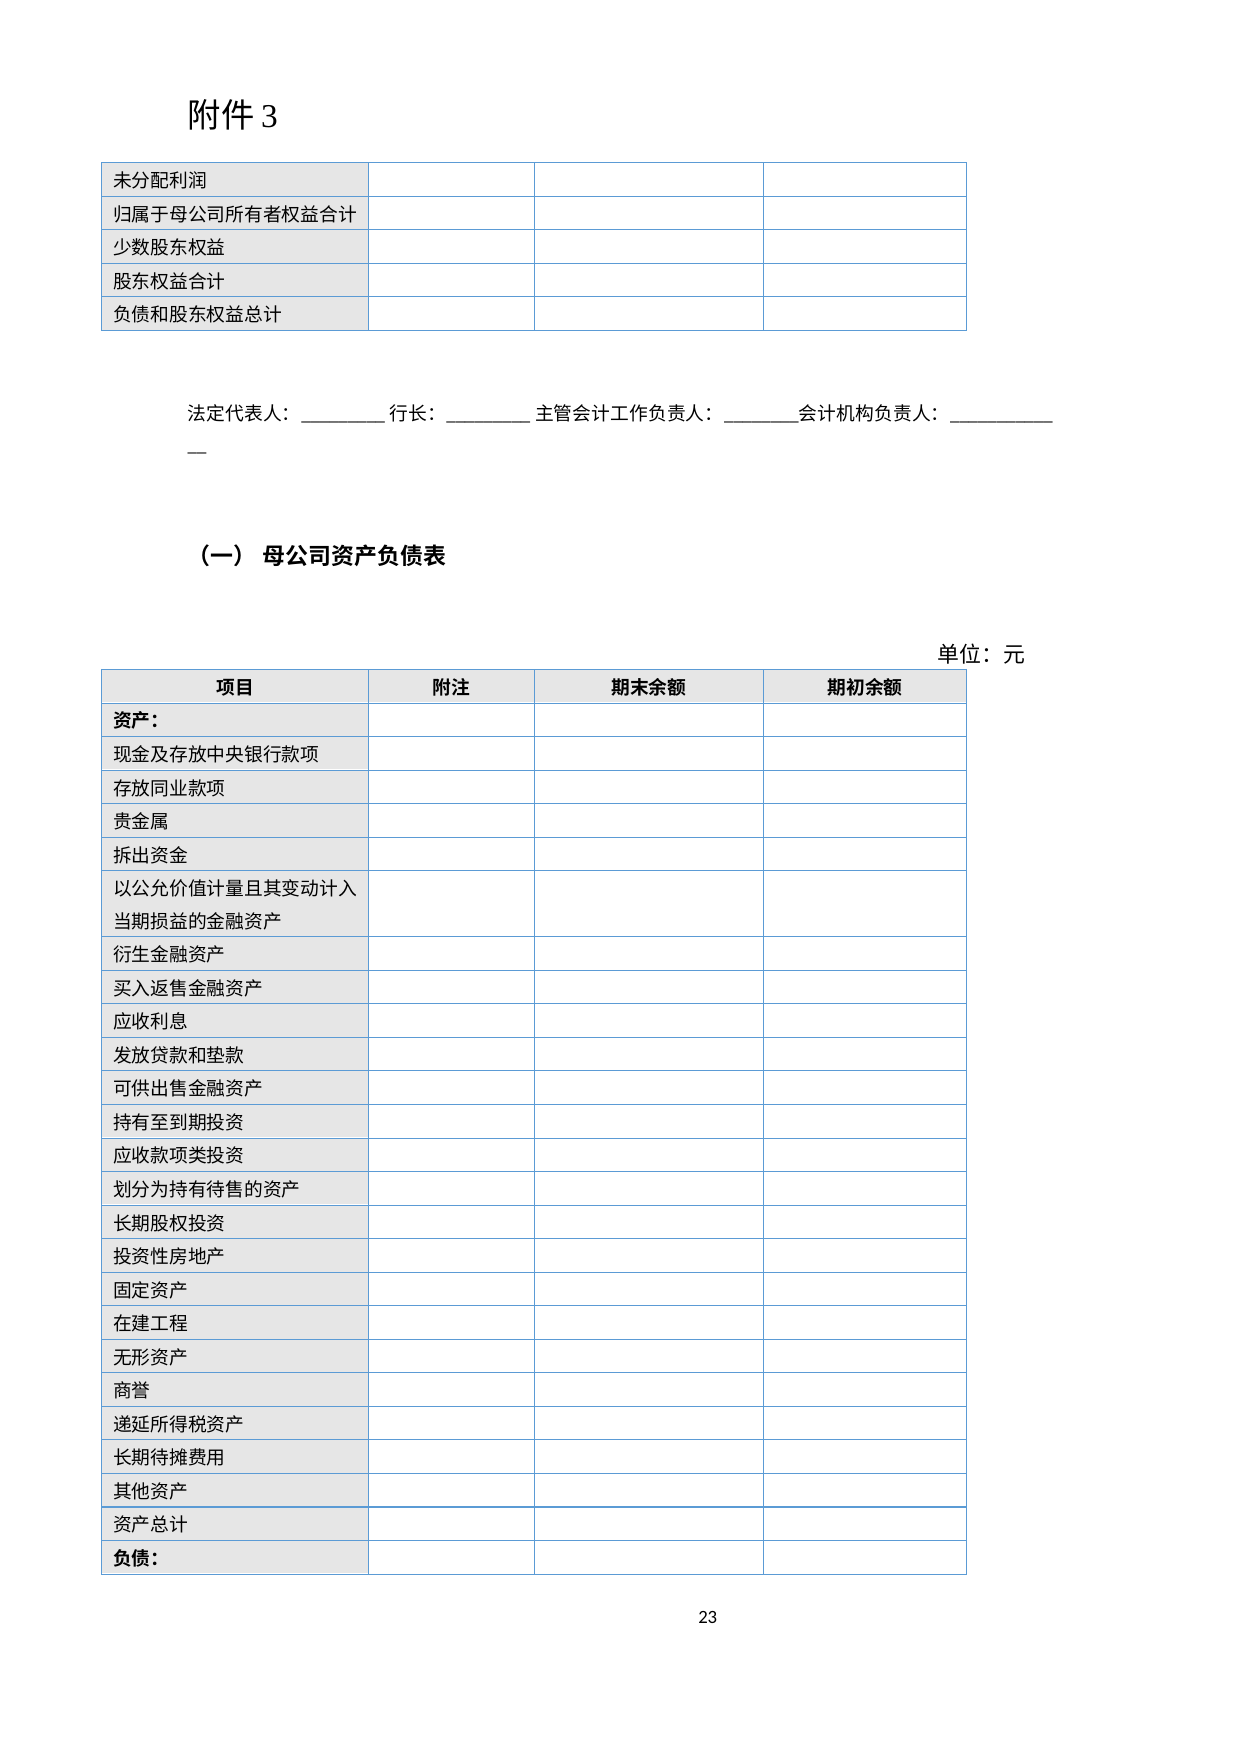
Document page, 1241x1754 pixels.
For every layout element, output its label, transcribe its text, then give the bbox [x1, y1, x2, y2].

table_cell 贵金属 [102, 804, 368, 837]
table_cell [764, 1306, 966, 1339]
table_cell [535, 771, 763, 803]
table_cell 商誉 [102, 1373, 368, 1406]
table_cell [369, 971, 534, 1003]
table_cell [764, 1038, 966, 1070]
table_cell 负债和股东权益总计 [102, 297, 368, 330]
table_cell [369, 297, 534, 330]
table_cell [764, 804, 966, 837]
table_cell [369, 838, 534, 870]
list 单位：元 [262, 636, 1024, 669]
table_cell [535, 1306, 763, 1339]
table_cell [369, 230, 534, 263]
table_cell [764, 1206, 966, 1238]
table_cell [369, 1474, 534, 1506]
table_cell 投资性房地产 [102, 1239, 368, 1272]
table_header 附注 [369, 670, 534, 702]
table_cell [764, 264, 966, 296]
table_cell [764, 1273, 966, 1305]
table_cell [764, 1172, 966, 1204]
table_cell [764, 1440, 966, 1473]
table_cell 现金及存放中央银行款项 [102, 737, 368, 769]
table_cell 应收款项类投资 [102, 1139, 368, 1171]
table_cell [764, 1004, 966, 1037]
table_cell [369, 1273, 534, 1305]
table_cell [535, 264, 763, 296]
table_cell [369, 871, 534, 936]
table_cell [535, 230, 763, 263]
table_cell [535, 737, 763, 769]
table_cell [369, 1239, 534, 1272]
table_cell [535, 704, 763, 736]
table_header 期初余额 [764, 670, 966, 702]
table_cell [535, 297, 763, 330]
table_cell [764, 937, 966, 970]
table_cell [764, 1139, 966, 1171]
table_cell [535, 1206, 763, 1238]
table_cell 存放同业款项 [102, 771, 368, 803]
table_cell 持有至到期投资 [102, 1105, 368, 1137]
table_cell [369, 704, 534, 736]
table_cell 资产总计 [102, 1508, 368, 1540]
table_cell [764, 871, 966, 936]
table_cell [764, 1340, 966, 1372]
table_cell [535, 1373, 763, 1406]
table_cell [369, 771, 534, 803]
table_cell [535, 1071, 763, 1104]
table_cell [369, 1541, 534, 1573]
table_cell [764, 771, 966, 803]
table_cell [369, 1071, 534, 1104]
table_cell 可供出售金融资产 [102, 1071, 368, 1104]
table_cell [535, 838, 763, 870]
table_cell [369, 1105, 534, 1137]
text 法定代表人：_________ 行长：_________ 主管会计工作负责人：________会计机构负责人：_____________ [187, 396, 1053, 461]
table_cell [535, 1172, 763, 1204]
table_cell [764, 1239, 966, 1272]
table_cell [535, 197, 763, 229]
table_cell [535, 971, 763, 1003]
table_cell 在建工程 [102, 1306, 368, 1339]
table_cell [369, 197, 534, 229]
table_cell 资产： [102, 704, 368, 736]
table_cell [369, 804, 534, 837]
table_cell 未分配利润 [102, 163, 368, 196]
table_cell [764, 1541, 966, 1573]
table_cell [369, 737, 534, 769]
table_cell [369, 1306, 534, 1339]
table_cell [535, 1239, 763, 1272]
table_cell 应收利息 [102, 1004, 368, 1037]
table_cell [535, 1407, 763, 1439]
table_cell [535, 1273, 763, 1305]
table_cell [764, 297, 966, 330]
table_cell 固定资产 [102, 1273, 368, 1305]
table_cell 其他资产 [102, 1474, 368, 1506]
table_cell [764, 197, 966, 229]
table_cell [369, 264, 534, 296]
table_cell [535, 1440, 763, 1473]
table_cell [764, 1105, 966, 1137]
table_cell [535, 1474, 763, 1506]
table_cell [764, 1373, 966, 1406]
table_cell [369, 1038, 534, 1070]
table_cell [764, 1071, 966, 1104]
table_cell 划分为持有待售的资产 [102, 1172, 368, 1204]
table_cell 无形资产 [102, 1340, 368, 1372]
table_cell [369, 1340, 534, 1372]
table_cell [369, 1206, 534, 1238]
table_cell [764, 838, 966, 870]
table_cell [369, 1004, 534, 1037]
table_cell [535, 871, 763, 936]
table_cell [369, 1139, 534, 1171]
table_cell 递延所得税资产 [102, 1407, 368, 1439]
table_cell 长期待摊费用 [102, 1440, 368, 1473]
table_cell [369, 1172, 534, 1204]
table_cell [369, 1373, 534, 1406]
table_cell 归属于母公司所有者权益合计 [102, 197, 368, 229]
table_cell [535, 1508, 763, 1540]
table_cell 拆出资金 [102, 838, 368, 870]
table_cell 发放贷款和垫款 [102, 1038, 368, 1070]
table_cell [764, 971, 966, 1003]
table_cell 以公允价值计量且其变动计入当期损益的金融资产 [102, 871, 368, 936]
table_cell 衍生金融资产 [102, 937, 368, 970]
table_cell [535, 1139, 763, 1171]
table_cell 长期股权投资 [102, 1206, 368, 1238]
table_cell [535, 937, 763, 970]
table_cell [535, 1038, 763, 1070]
table_cell 少数股东权益 [102, 230, 368, 263]
table_cell [535, 1105, 763, 1137]
table_cell 负债： [102, 1541, 368, 1573]
table_cell [764, 737, 966, 769]
table_cell [764, 1508, 966, 1540]
table_cell 股东权益合计 [102, 264, 368, 296]
table_header 项目 [102, 670, 368, 702]
table_cell [369, 1440, 534, 1473]
table_cell [369, 163, 534, 196]
table_cell [369, 1508, 534, 1540]
table_cell [369, 1407, 534, 1439]
subtitle 母公司资产负债表 [187, 522, 1053, 587]
table_cell [764, 1407, 966, 1439]
table_cell [764, 163, 966, 196]
table_cell 买入返售金融资产 [102, 971, 368, 1003]
table_header 期末余额 [535, 670, 763, 702]
table_cell [535, 1004, 763, 1037]
table_cell [764, 704, 966, 736]
table_cell [535, 163, 763, 196]
table_cell [369, 937, 534, 970]
table_cell [764, 1474, 966, 1506]
table_cell [536, 1542, 762, 1573]
table_cell [535, 1340, 763, 1372]
table_cell [764, 230, 966, 263]
table_cell [535, 804, 763, 837]
